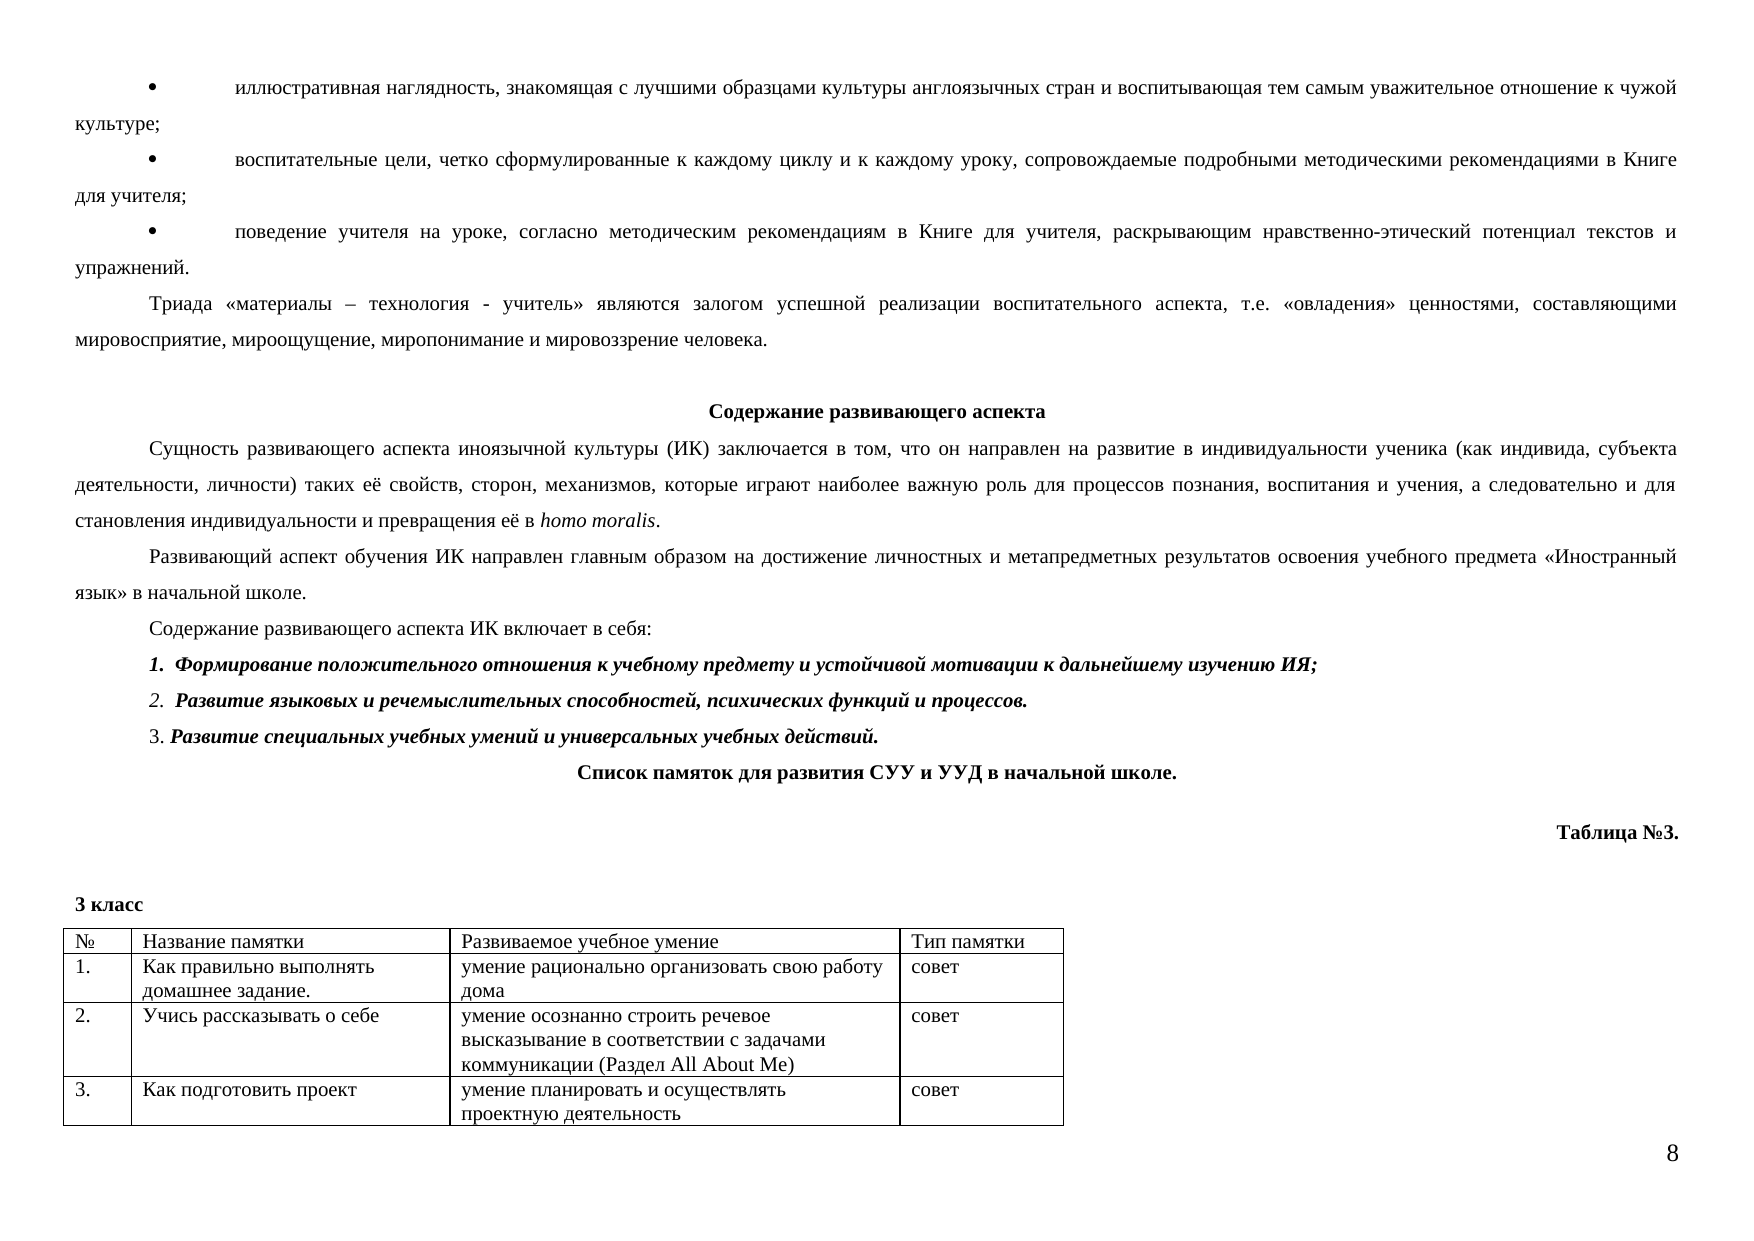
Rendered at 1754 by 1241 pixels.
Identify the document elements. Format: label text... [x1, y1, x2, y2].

table_cell совет [901, 954, 1063, 1002]
text Таблица №3. [75, 820, 1679, 844]
table_cell 1. [64, 954, 131, 1002]
text Список памяток для развития СУУ и УУД в начальной школе. [75, 760, 1679, 784]
text Содержание развивающего аспекта [75, 399, 1679, 423]
table_header № [64, 929, 131, 953]
table_cell Учись рассказывать о себе [132, 1003, 449, 1076]
text Содержание развивающего аспекта ИК включает в себя: [75, 616, 1679, 640]
table_cell умение планировать и осуществлять проектную деятельность [451, 1077, 899, 1125]
table_cell умение рационально организовать свою работу дома [451, 954, 899, 1002]
text 3 класс [75, 892, 1679, 916]
table_cell 2. [64, 1003, 131, 1076]
list Формирование положительного отношения к учебному предмету и устойчивой мотивации к дальнейшему изучению ИЯ; [75, 652, 1679, 676]
text Сущность развивающего аспекта иноязычной культуры (ИК) заключается в том, что он направлен на развитие в индивидуальности ученика (как индивида, субъекта деятельности, личности) таких её свойств, сторон, механизмов, которые играют наиболее важную роль для процессов познания, воспитания и учения, а следовательно и для становления индивидуальности и превращения её в homo moralis. [75, 435, 1679, 532]
text 3. Развитие специальных учебных умений и универсальных учебных действий. [75, 724, 1679, 748]
table_header Название памятки [132, 929, 449, 953]
list иллюстративная наглядность, знакомящая с лучшими образцами культуры англоязычных стран и воспитывающая тем самым уважительное отношение к чужой культуре; [75, 75, 1679, 135]
table_header Развиваемое учебное умение [451, 929, 899, 953]
list Развитие языковых и речемыслительных способностей, психических функций и процессов. [75, 688, 1679, 712]
table_header Тип памятки [901, 929, 1063, 953]
table_cell совет [901, 1003, 1063, 1076]
list поведение учителя на уроке, согласно методическим рекомендациям в Книге для учителя, раскрывающим нравственно-этический потенциал текстов и упражнений. [75, 219, 1679, 279]
table_cell совет [901, 1077, 1063, 1125]
table_cell умение осознанно строить речевое высказывание в соответствии с задачами коммуникации (Раздел All About Me) [451, 1003, 899, 1076]
table_cell 3. [64, 1077, 131, 1125]
text Триада «материалы – технология - учитель» являются залогом успешной реализации воспитательного аспекта, т.е. «овладения» ценностями, составляющими мировосприятие, мироощущение, миропонимание и мировоззрение человека. [75, 291, 1679, 351]
list воспитательные цели, четко сформулированные к каждому циклу и к каждому уроку, сопровождаемые подробными методическими рекомендациями в Книге для учителя; [75, 147, 1679, 207]
table_cell Как правильно выполнять домашнее задание. [132, 954, 449, 1002]
table_cell Как подготовить проект [132, 1077, 449, 1125]
text Развивающий аспект обучения ИК направлен главным образом на достижение личностных и метапредметных результатов освоения учебного предмета «Иностранный язык» в начальной школе. [75, 543, 1679, 604]
